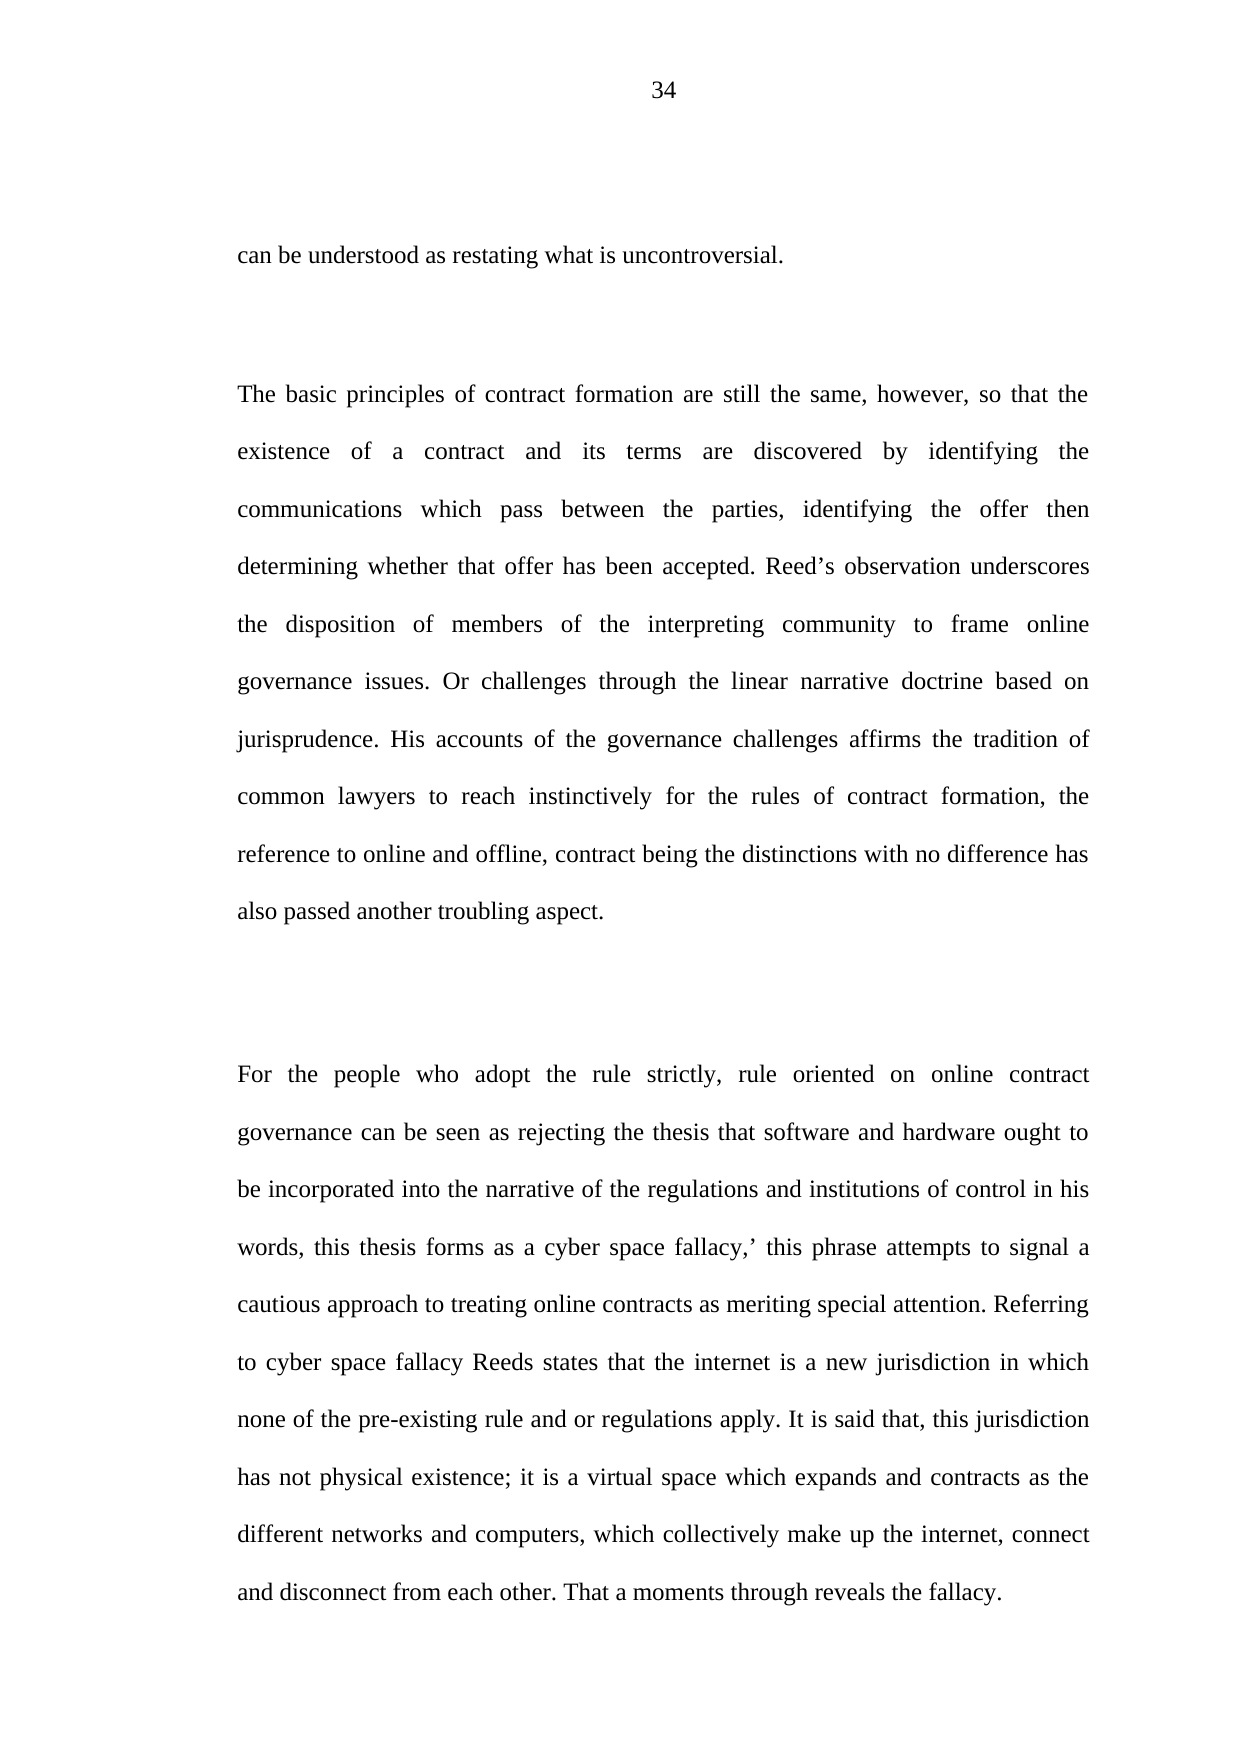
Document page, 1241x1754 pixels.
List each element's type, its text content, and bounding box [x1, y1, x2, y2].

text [237, 240, 1090, 269]
text For the people who adopt the rule strictly, rule oriented on online contract governance can be seen as rejecting the thesis that software and hardware ought to be incorporated into the narrative of the regulations and institutions of control in his words, this thesis forms as a cyber space fallacy,’ this phrase attempts to signal a cautious approach to treating online contracts as meriting special attention. Referring to cyber space fallacy Reeds states that the internet is a new jurisdiction in which none of the pre-existing rule and or regulations apply. It is said that, this jurisdiction has not physical existence; it is a virtual space which expands and contracts as the different networks and computers, which collectively make up the internet, connect and disconnect from each other. That a moments through reveals the fallacy. [237, 1059, 1090, 1606]
text The basic principles of contract formation are still the same, however, so that the existence of a contract and its terms are discovered by identifying the communications which pass between the parties, identifying the offer then determining whether that offer has been accepted. Reed’s observation underscores the disposition of members of the interpreting community to frame online governance issues. Or challenges through the linear narrative doctrine based on jurisprudence. His accounts of the governance challenges affirms the tradition of common lawyers to reach instinctively for the rules of contract formation, the reference to online and offline, contract being the distinctions with no difference has also passed another troubling aspect. [237, 379, 1090, 925]
